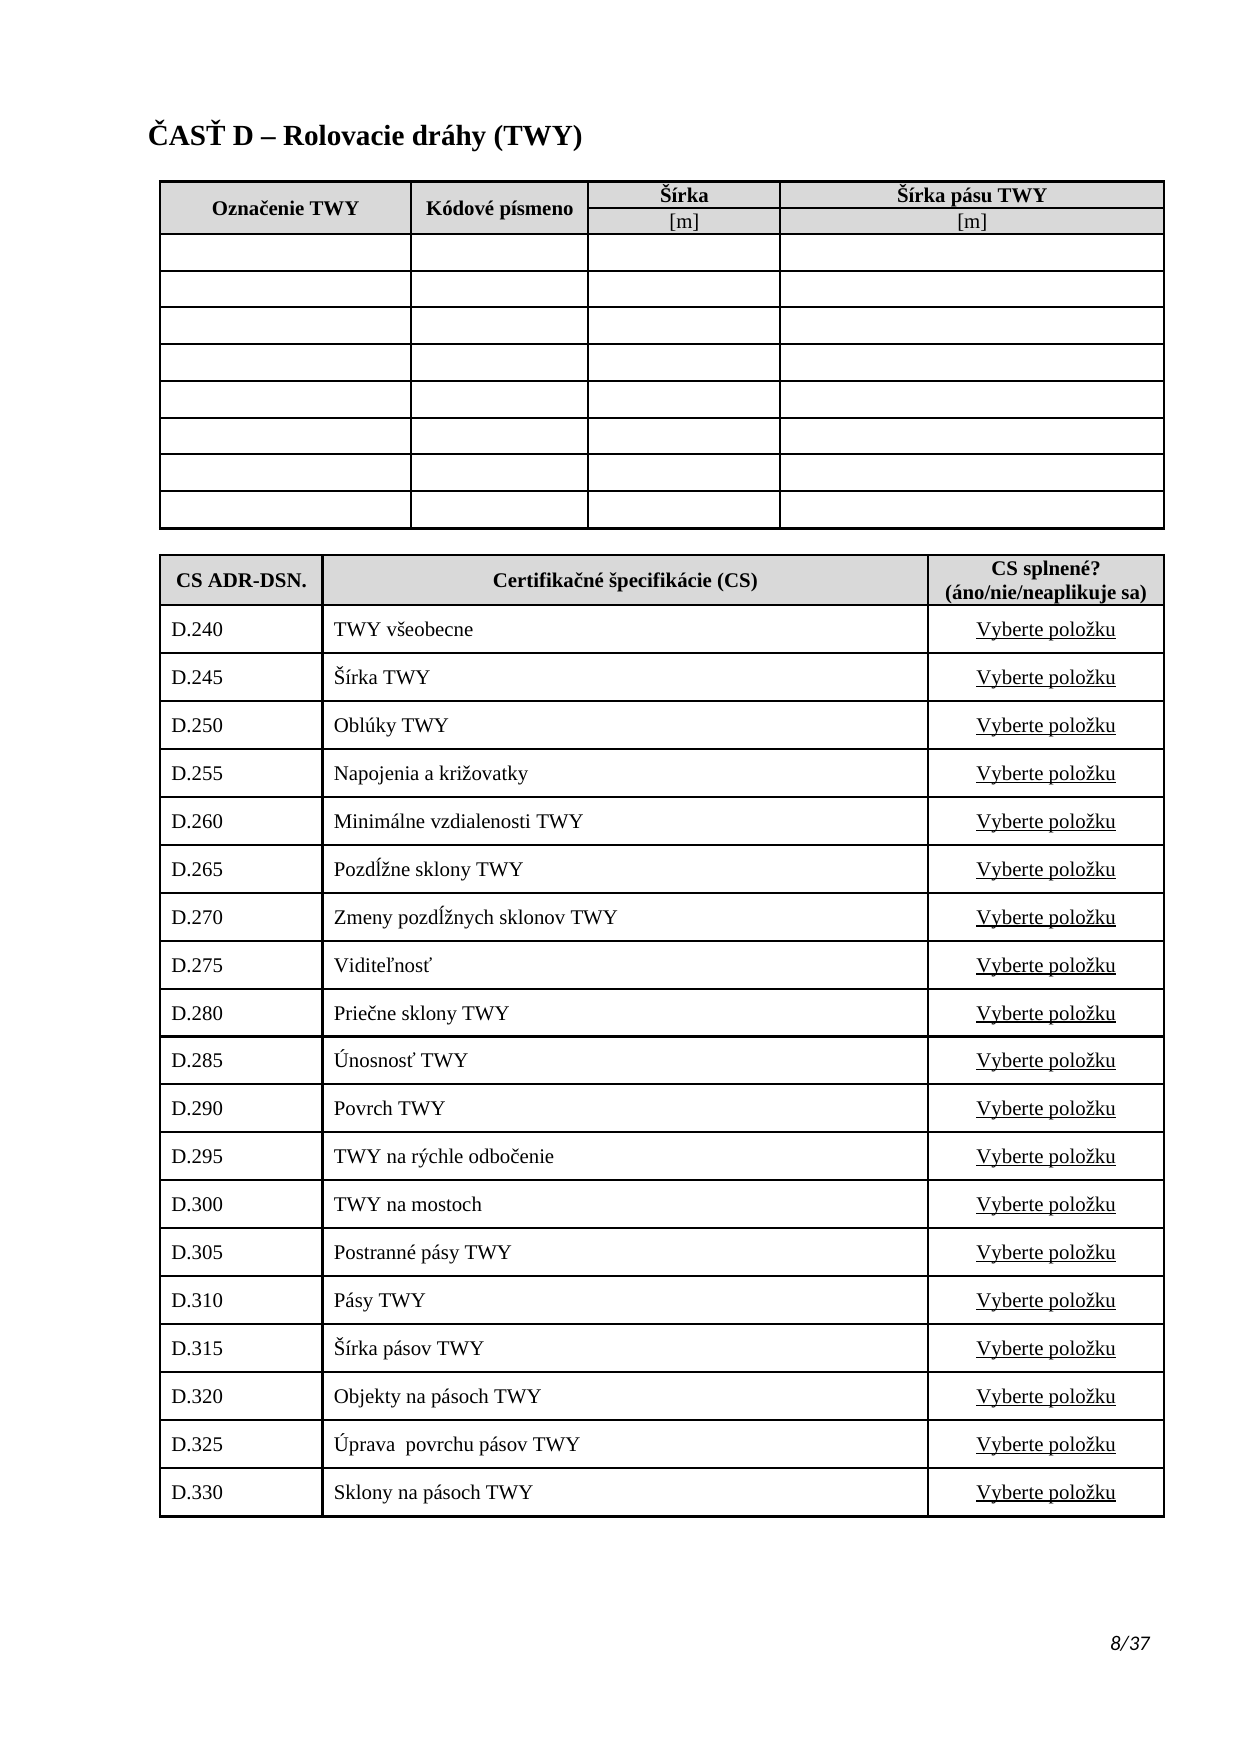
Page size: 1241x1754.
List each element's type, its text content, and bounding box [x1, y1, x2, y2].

table_cell Viditeľnosť [324, 942, 927, 987]
table_cell D.265 [161, 846, 321, 892]
table_cell [781, 455, 1163, 490]
table_cell D.330 [161, 1469, 321, 1514]
table_cell Únosnosť TWY [324, 1038, 927, 1083]
table_cell Vyberte položku [929, 702, 1163, 748]
table_cell Vyberte položku [929, 1181, 1163, 1227]
table_cell D.260 [161, 798, 321, 844]
table_cell [781, 419, 1163, 453]
table_cell [589, 382, 779, 417]
table_cell Vyberte položku [929, 1325, 1163, 1371]
table_cell Vyberte položku [929, 1229, 1163, 1275]
table_cell [161, 308, 410, 343]
table_cell Vyberte položku [929, 798, 1163, 844]
table_header CS ADR-DSN. [161, 556, 321, 604]
table_cell [412, 492, 587, 527]
table_cell Pásy TWY [324, 1277, 927, 1323]
table_header Šírka pásu TWY [781, 183, 1163, 207]
table_cell Postranné pásy TWY [324, 1229, 927, 1275]
table_cell D.250 [161, 702, 321, 748]
table_cell Povrch TWY [324, 1085, 927, 1131]
table_cell [161, 272, 410, 306]
table_cell Vyberte položku [929, 1421, 1163, 1467]
table_cell Vyberte položku [929, 1277, 1163, 1323]
table_cell [161, 345, 410, 380]
table_cell [412, 419, 587, 453]
table_cell Vyberte položku [929, 750, 1163, 796]
table_cell [412, 382, 587, 417]
table_cell D.285 [161, 1038, 321, 1083]
table_cell Vyberte položku [929, 654, 1163, 700]
table_cell D.325 [161, 1421, 321, 1467]
table_header Šírka [589, 183, 779, 207]
table_cell [781, 345, 1163, 380]
table_cell D.300 [161, 1181, 321, 1227]
table_cell [161, 492, 410, 527]
table_cell Objekty na pásoch TWY [324, 1373, 927, 1419]
table_cell TWY na mostoch [324, 1181, 927, 1227]
table_header Certifikačné špecifikácie (CS) [324, 556, 927, 604]
table_cell Vyberte položku [929, 606, 1163, 652]
table_cell [589, 272, 779, 306]
table_cell Vyberte položku [929, 1469, 1163, 1514]
table_cell D.295 [161, 1133, 321, 1179]
table_cell [412, 345, 587, 380]
table_cell [781, 382, 1163, 417]
table_cell [161, 455, 410, 490]
table_header Označenie TWY [161, 183, 410, 233]
table_cell D.255 [161, 750, 321, 796]
table_cell [412, 235, 587, 269]
table_cell [589, 345, 779, 380]
table_cell Vyberte položku [929, 1038, 1163, 1083]
table_cell D.240 [161, 606, 321, 652]
table_cell Napojenia a križovatky [324, 750, 927, 796]
table_cell D.310 [161, 1277, 321, 1323]
table_cell Sklony na pásoch TWY [324, 1469, 927, 1514]
table_cell D.275 [161, 942, 321, 987]
table_cell [161, 382, 410, 417]
table_cell Vyberte položku [929, 942, 1163, 987]
table_cell [m] [781, 209, 1163, 233]
table_cell [781, 272, 1163, 306]
table_cell D.280 [161, 990, 321, 1035]
table_cell D.270 [161, 894, 321, 939]
table_cell Oblúky TWY [324, 702, 927, 748]
table_cell [781, 308, 1163, 343]
table_cell [589, 455, 779, 490]
table_cell D.305 [161, 1229, 321, 1275]
table_cell D.320 [161, 1373, 321, 1419]
table_cell Minimálne vzdialenosti TWY [324, 798, 927, 844]
table_cell Vyberte položku [929, 1085, 1163, 1131]
table_cell Vyberte položku [929, 1373, 1163, 1419]
table_header CS splnené? (áno/nie/neaplikuje sa) [929, 556, 1163, 604]
table_cell Vyberte položku [929, 990, 1163, 1035]
table_cell Priečne sklony TWY [324, 990, 927, 1035]
table_cell Šírka pásov TWY [324, 1325, 927, 1371]
table_cell Vyberte položku [929, 846, 1163, 892]
table_cell [781, 235, 1163, 269]
table_cell [589, 419, 779, 453]
text ČASŤ D – Rolovacie dráhy (TWY) [148, 118, 1152, 152]
table_cell Vyberte položku [929, 894, 1163, 939]
table_cell [412, 308, 587, 343]
table_cell TWY všeobecne [324, 606, 927, 652]
table_cell D.245 [161, 654, 321, 700]
table_cell TWY na rýchle odbočenie [324, 1133, 927, 1179]
table_cell [161, 235, 410, 269]
table_header Kódové písmeno [412, 183, 587, 233]
table_cell [m] [589, 209, 779, 233]
table_cell Vyberte položku [929, 1133, 1163, 1179]
table_cell [161, 419, 410, 453]
table_cell [412, 455, 587, 490]
table_cell Pozdĺžne sklony TWY [324, 846, 927, 892]
table_cell D.290 [161, 1085, 321, 1131]
table_cell [589, 308, 779, 343]
table_cell Zmeny pozdĺžnych sklonov TWY [324, 894, 927, 939]
table_cell D.315 [161, 1325, 321, 1371]
table_cell Úprava povrchu pásov TWY [324, 1421, 927, 1467]
table_cell Šírka TWY [324, 654, 927, 700]
table_cell [412, 272, 587, 306]
table_cell [589, 235, 779, 269]
table_cell [589, 492, 779, 527]
table_cell [781, 492, 1163, 527]
